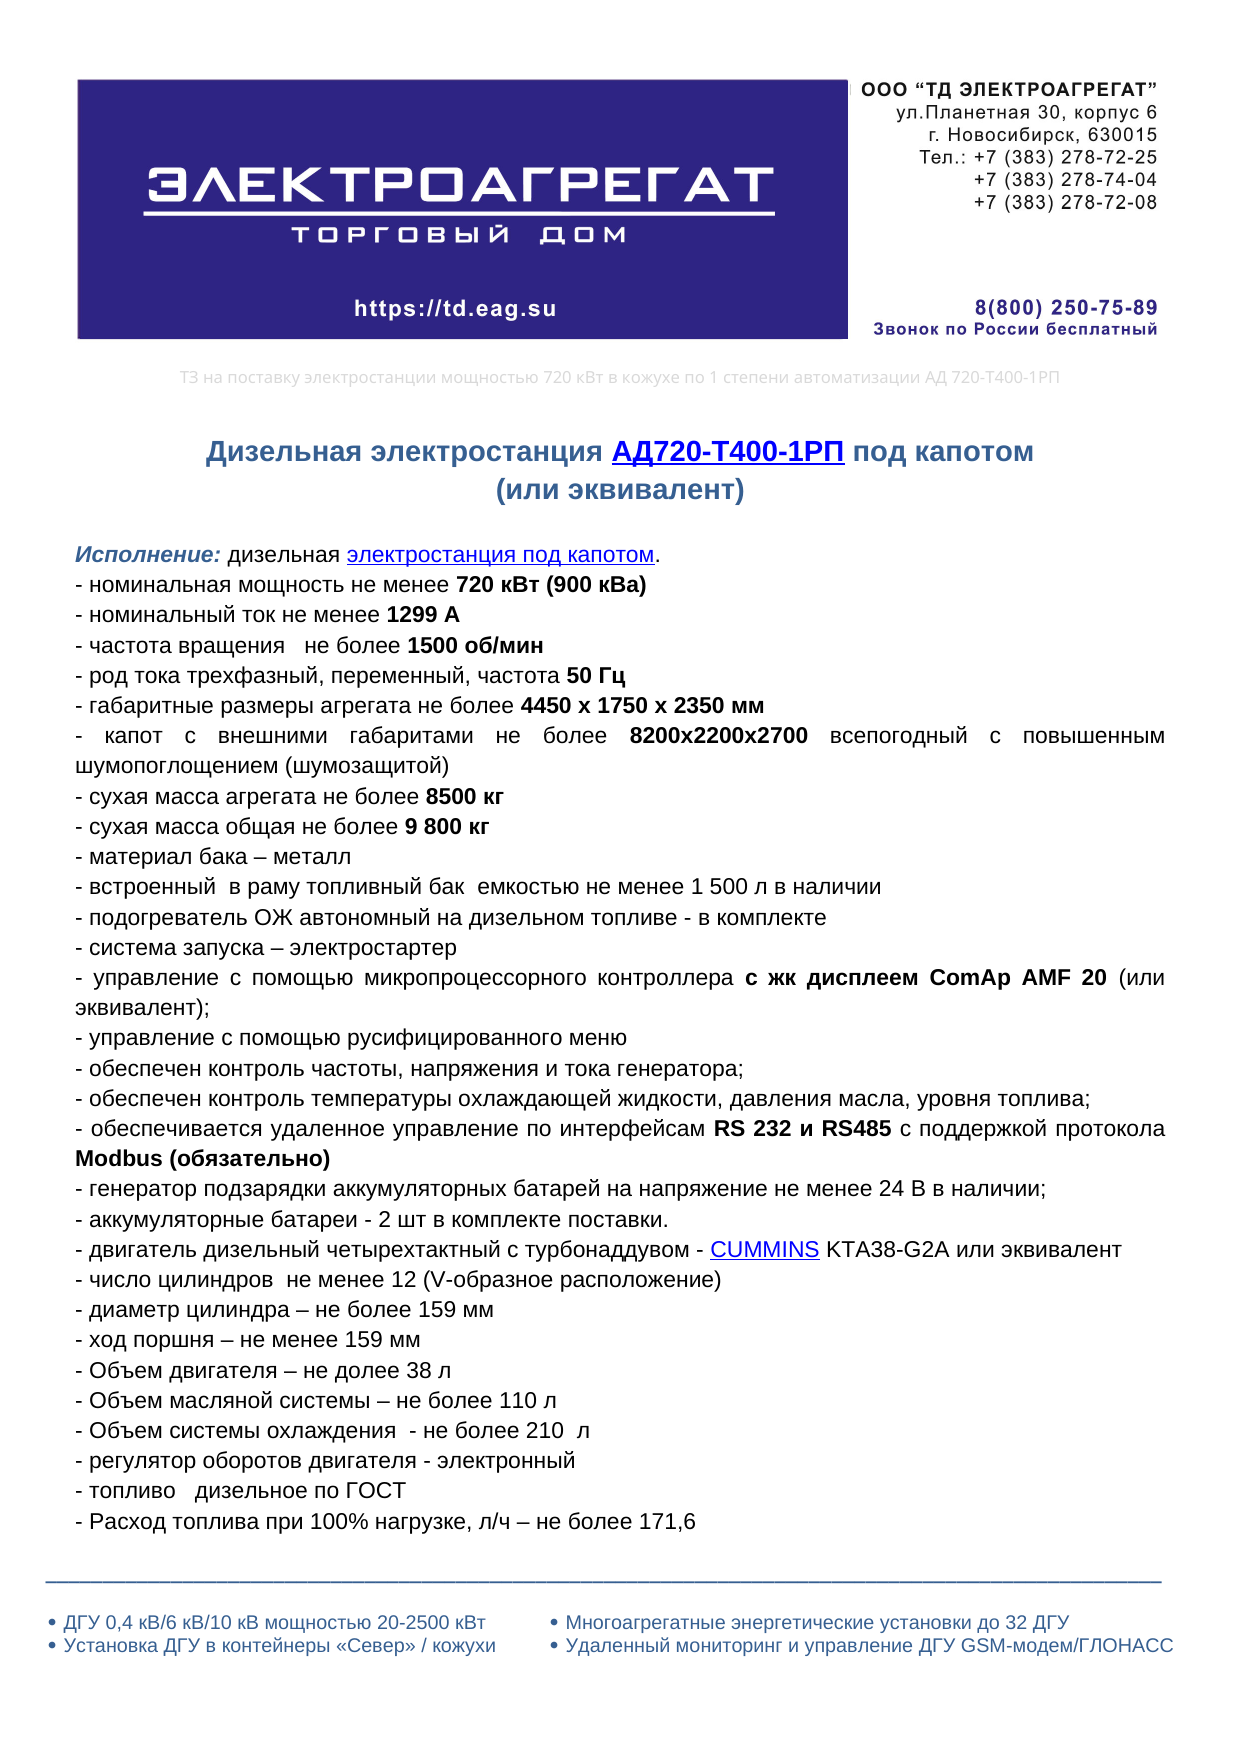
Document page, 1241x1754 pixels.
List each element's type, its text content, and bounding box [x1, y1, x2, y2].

text - генератор подзарядки аккумуляторных батарей на напряжение не менее 24 В в наличии; [75, 1175, 1165, 1202]
text - ход поршня – не менее 159 мм [75, 1326, 1165, 1353]
text - Объем системы охлаждения - не более 210 л [75, 1417, 1165, 1443]
text - Объем двигателя – не долее 38 л [75, 1357, 1165, 1383]
text - аккумуляторные батареи - 2 шт в комплекте поставки. [75, 1206, 1165, 1232]
text - топливо дизельное по ГОСТ [75, 1477, 1165, 1504]
text - подогреватель ОЖ автономный на дизельном топливе - в комплекте [75, 903, 1165, 930]
text - двигатель дизельный четырехтактный с турбонаддувом - CUMMINS KTA38-G2A или эквивалент [75, 1236, 1165, 1262]
text - Расход топлива при 100% нагрузке, л/ч – не более 171,6 [75, 1508, 1165, 1534]
text - габаритные размеры агрегата не более 4450 х 1750 х 2350 мм [75, 692, 1165, 718]
text ТЗ на поставку электростанции мощностью 720 кВт в кожухе по 1 степени автоматизации АД 720-Т400-1РП [75, 366, 1165, 388]
text - сухая масса общая не более 9 800 кг [75, 813, 1165, 839]
text - регулятор оборотов двигателя - электронный [75, 1447, 1165, 1474]
text Дизельная электростанция АД720-Т400-1РП под капотом (или эквивалент) [75, 434, 1165, 506]
text Исполнение: дизельная электростанция под капотом. [75, 541, 1165, 567]
text - обеспечен контроль температуры охлаждающей жидкости, давления масла, уровня топлива; [75, 1085, 1165, 1111]
text - встроенный в раму топливный бак емкостью не менее 1 500 л в наличии [75, 873, 1165, 900]
text - номинальная мощность не менее 720 кВт (900 кВа) [75, 571, 1165, 598]
text - обеспечен контроль частоты, напряжения и тока генератора; [75, 1054, 1165, 1081]
text - управление с помощью русифицированного меню [75, 1024, 1165, 1051]
text - материал бака – металл [75, 843, 1165, 869]
text - управление с помощью микропроцессорного контроллера с жк дисплеем ComAp AMF 20 (или эквивалент); [75, 964, 1165, 1021]
text - число цилиндров не менее 12 (V-образное расположение) [75, 1266, 1165, 1292]
text - система запуска – электростартер [75, 934, 1165, 960]
text - род тока трехфазный, переменный, частота 50 Гц [75, 662, 1165, 688]
text - частота вращения не более 1500 об/мин [75, 632, 1165, 658]
picture [75, 75, 1165, 343]
text - капот с внешними габаритами не более 8200х2200х2700 всепогодный с повышенным шумопоглощением (шумозащитой) [75, 722, 1165, 779]
text - обеспечивается удаленное управление по интерфейсам RS 232 и RS485 с поддержкой протокола Modbus (обязательно) [75, 1115, 1165, 1172]
text - Объем масляной системы – не более 110 л [75, 1387, 1165, 1413]
text - сухая масса агрегата не более 8500 кг [75, 783, 1165, 809]
text - диаметр цилиндра – не более 159 мм [75, 1296, 1165, 1323]
text - номинальный ток не менее 1299 А [75, 601, 1165, 628]
